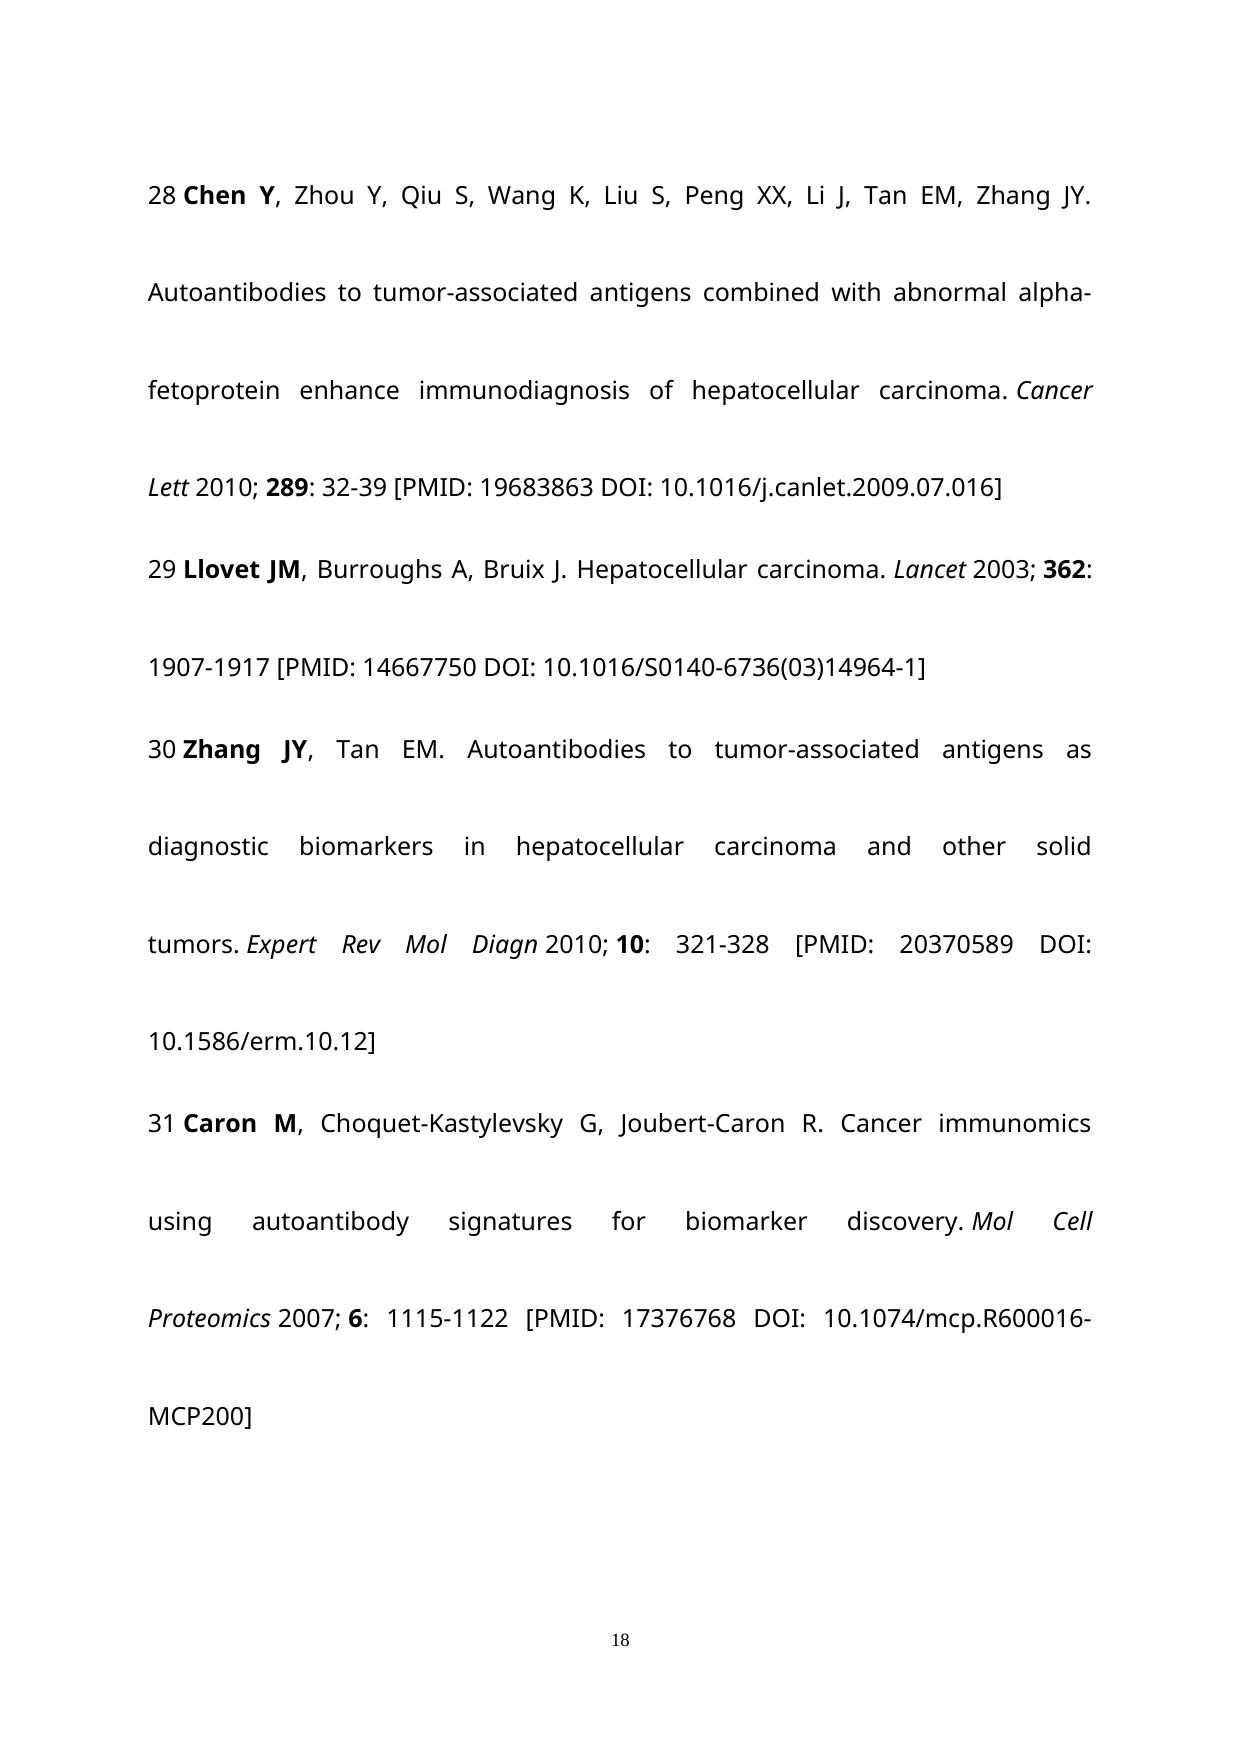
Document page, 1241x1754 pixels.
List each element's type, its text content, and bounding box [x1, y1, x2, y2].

text 28 Chen Y, Zhou Y, Qiu S, Wang K, Liu S, Peng XX, Li J, Tan EM, Zhang JY. Autoantibodies to tumor-associated antigens combined with abnormal alpha-fetoprotein enhance immunodiagnosis of hepatocellular carcinoma. Cancer Lett 2010; 289: 32-39 [PMID: 19683863 DOI: 10.1016/j.canlet.2009.07.016] [148, 162, 1092, 519]
text 31 Caron M, Choquet-Kastylevsky G, Joubert-Caron R. Cancer immunomics using autoantibody signatures for biomarker discovery. Mol Cell Proteomics 2007; 6: 1115-1122 [PMID: 17376768 DOI: 10.1074/mcp.R600016-MCP200] [148, 1090, 1092, 1448]
text 30 Zhang JY, Tan EM. Autoantibodies to tumor-associated antigens as diagnostic biomarkers in hepatocellular carcinoma and other solid tumors. Expert Rev Mol Diagn 2010; 10: 321-328 [PMID: 20370589 DOI: 10.1586/erm.10.12] [148, 716, 1092, 1073]
text 29 Llovet JM, Burroughs A, Bruix J. Hepatocellular carcinoma. Lancet 2003; 362: 1907-1917 [PMID: 14667750 DOI: 10.1016/S0140-6736(03)14964-1] [148, 536, 1092, 699]
